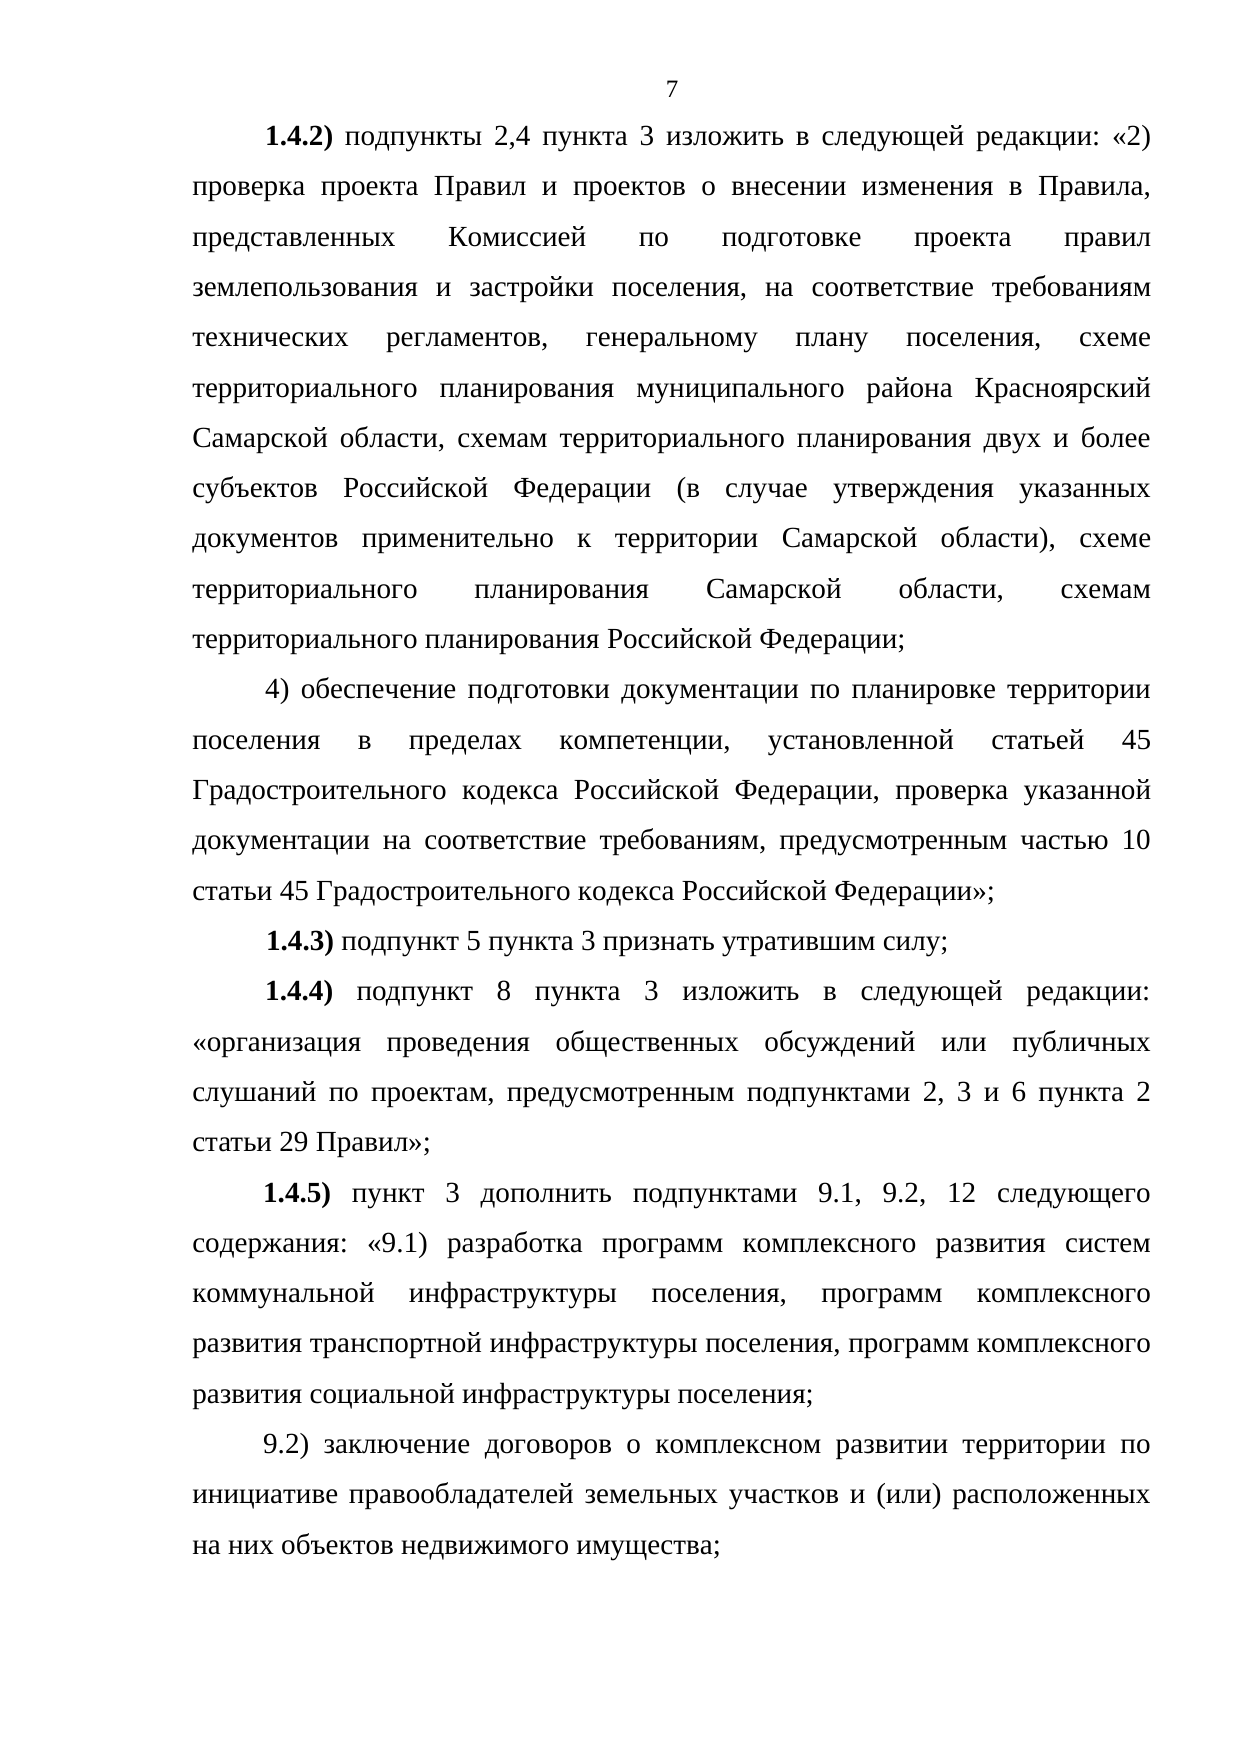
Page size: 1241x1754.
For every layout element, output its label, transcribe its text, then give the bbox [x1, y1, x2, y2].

text 1.4.3) подпункт 5 пункта 3 признать утратившим силу; [192, 923, 1152, 957]
text 1.4.5) пункт 3 дополнить подпунктами 9.1, 9.2, 12 следующего содержания: «9.1) разработка программ комплексного развития систем коммунальной инфраструктуры поселения, программ комплексного развития транспортной инфраструктуры поселения, программ комплексного развития социальной инфраструктуры поселения; [192, 1175, 1152, 1409]
text 9.2) заключение договоров о комплексном развитии территории по инициативе правообладателей земельных участков и (или) расположенных на них объектов недвижимого имущества; [192, 1426, 1152, 1560]
text 1.4.4) подпункт 8 пункта 3 изложить в следующей редакции: «организация проведения общественных обсуждений или публичных слушаний по проектам, предусмотренным подпунктами 2, 3 и 6 пункта 2 статьи 29 Правил»; [192, 973, 1152, 1158]
text 4) обеспечение подготовки документации по планировке территории поселения в пределах компетенции, установленной статьей 45 Градостроительного кодекса Российской Федерации, проверка указанной документации на соответствие требованиям, предусмотренным частью 10 статьи 45 Градостроительного кодекса Российской Федерации»; [192, 672, 1152, 906]
text 1.4.2) подпункты 2,4 пункта 3 изложить в следующей редакции: «2) проверка проекта Правил и проектов о внесении изменения в Правила, представленных Комиссией по подготовке проекта правил землепользования и застройки поселения, на соответствие требованиям технических регламентов, генеральному плану поселения, схеме территориального планирования муниципального района Красноярский Самарской области, схемам территориального планирования двух и более субъектов Российской Федерации (в случае утверждения указанных документов применительно к территории Самарской области), схеме территориального планирования Самарской области, схемам территориального планирования Российской Федерации; [192, 118, 1152, 655]
